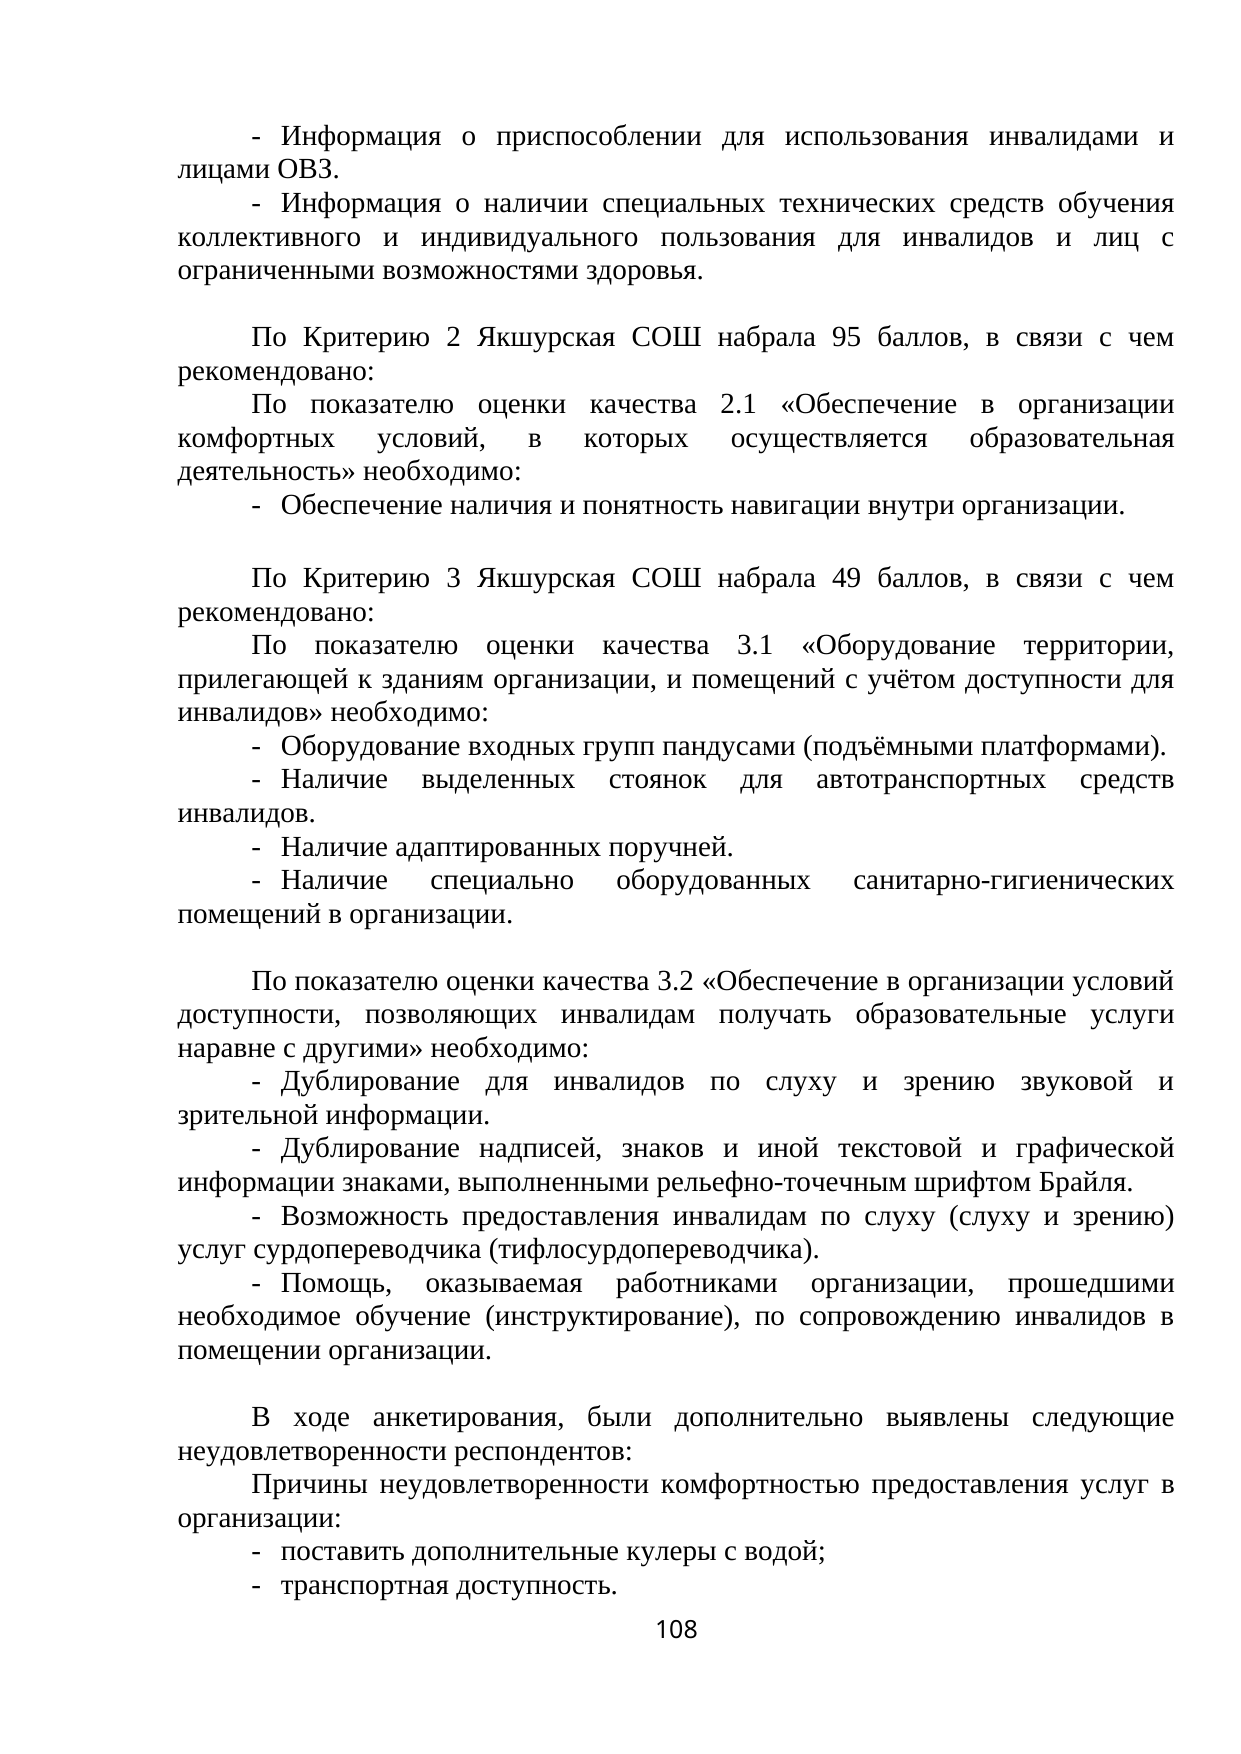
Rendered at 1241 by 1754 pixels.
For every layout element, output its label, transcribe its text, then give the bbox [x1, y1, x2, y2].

text - Наличие специально оборудованных санитарно-гигиенических помещений в организации. [177, 862, 1175, 929]
text - Дублирование для инвалидов по слуху и зрению звуковой и зрительной информации. [177, 1063, 1175, 1131]
text - Информация о наличии специальных технических средств обучения коллективного и индивидуального пользования для инвалидов и лиц с ограниченными возможностями здоровья. [177, 185, 1175, 286]
text - Обеспечение наличия и понятность навигации внутри организации. [177, 487, 1175, 521]
text По показателю оценки качества 3.2 «Обеспечение в организации условий доступности, позволяющих инвалидам получать образовательные услуги наравне с другими» необходимо: [177, 963, 1175, 1063]
text - Помощь, оказываемая работниками организации, прошедшими необходимое обучение (инструктирование), по сопровождению инвалидов в помещении организации. [177, 1265, 1175, 1365]
text - Оборудование входных групп пандусами (подъёмными платформами). [177, 728, 1175, 762]
text - транспортная доступность. [177, 1567, 1175, 1601]
text - Возможность предоставления инвалидам по слуху (слуху и зрению) услуг сурдопереводчика (тифлосурдопереводчика). [177, 1198, 1175, 1265]
text - Дублирование надписей, знаков и иной текстовой и графической информации знаками, выполненными рельефно-точечным шрифтом Брайля. [177, 1131, 1175, 1198]
text - Наличие адаптированных поручней. [177, 829, 1175, 862]
text По показателю оценки качества 3.1 «Оборудование территории, прилегающей к зданиям организации, и помещений с учётом доступности для инвалидов» необходимо: [177, 627, 1175, 728]
text По Критерию 2 Якшурская СОШ набрала 95 баллов, в связи с чем рекомендовано: [177, 319, 1175, 386]
text По Критерию 3 Якшурская СОШ набрала 49 баллов, в связи с чем рекомендовано: [177, 560, 1175, 627]
text - поставить дополнительные кулеры с водой; [177, 1533, 1175, 1567]
text По показателю оценки качества 2.1 «Обеспечение в организации комфортных условий, в которых осуществляется образовательная деятельность» необходимо: [177, 386, 1175, 487]
text Причины неудовлетворенности комфортностью предоставления услуг в организации: [177, 1466, 1175, 1533]
text - Информация о приспособлении для использования инвалидами и лицами ОВЗ. [177, 118, 1175, 185]
text В ходе анкетирования, были дополнительно выявлены следующие неудовлетворенности респондентов: [177, 1399, 1175, 1466]
text - Наличие выделенных стоянок для автотранспортных средств инвалидов. [177, 762, 1175, 829]
